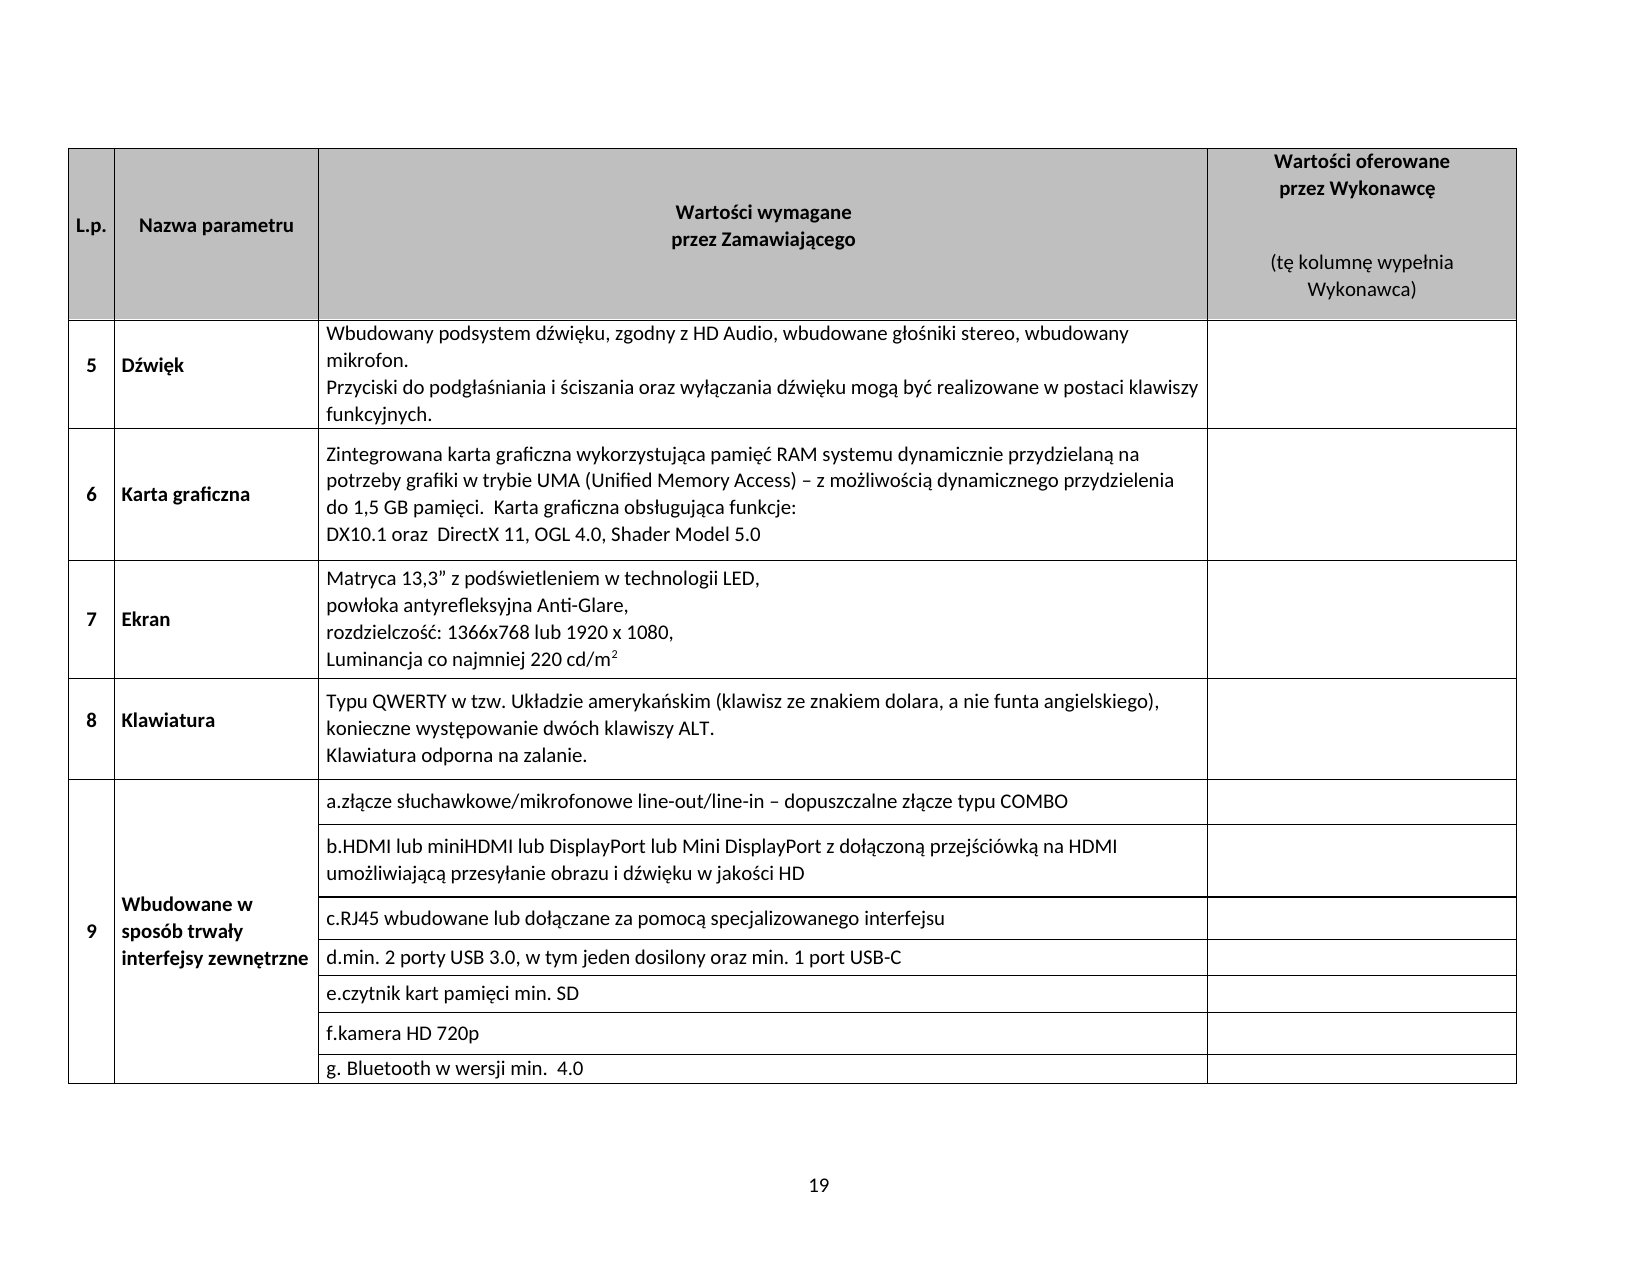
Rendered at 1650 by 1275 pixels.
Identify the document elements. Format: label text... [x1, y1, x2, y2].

table_cell [1208, 1013, 1516, 1054]
table_cell [1208, 561, 1516, 678]
table_header Wartości oferowane przez Wykonawcę (tę kolumnę wypełnia Wykonawca) [1208, 149, 1516, 319]
table_cell Wbudowany podsystem dźwięku, zgodny z HD Audio, wbudowane głośniki stereo, wbudowany mikrofon. Przyciski do podgłaśniania i ściszania oraz wyłączania dźwięku mogą być realizowane w postaci klawiszy funkcyjnych. [319, 321, 1207, 428]
table_cell d.min. 2 porty USB 3.0, w tym jeden dosilony oraz min. 1 port USB-C [319, 940, 1207, 974]
table_cell Wbudowane w sposób trwały interfejsy zewnętrzne [115, 780, 318, 1082]
table_cell Klawiatura [115, 679, 318, 779]
table_cell [1208, 429, 1516, 560]
table_cell Ekran [115, 561, 318, 678]
table_cell [1208, 321, 1516, 428]
table_cell [1208, 940, 1516, 974]
table_cell [1208, 780, 1516, 823]
table_header Nazwa parametru [115, 149, 318, 319]
table_cell 7 [69, 561, 114, 678]
table_cell Zintegrowana karta graficzna wykorzystująca pamięć RAM systemu dynamicznie przydzielaną na potrzeby grafiki w trybie UMA (Unified Memory Access) – z możliwością dynamicznego przydzielenia do 1,5 GB pamięci. Karta graficzna obsługująca funkcje: DX10.1 oraz DirectX 11, OGL 4.0, Shader Model 5.0 [319, 429, 1207, 560]
table_cell 5 [69, 321, 114, 428]
table_cell [1208, 679, 1516, 779]
table_cell b.HDMI lub miniHDMI lub DisplayPort lub Mini DisplayPort z dołączoną przejściówką na HDMI umożliwiającą przesyłanie obrazu i dźwięku w jakości HD [319, 825, 1207, 896]
table_cell [1208, 1055, 1516, 1082]
table_cell e.czytnik kart pamięci min. SD [319, 976, 1207, 1012]
table_header L.p. [69, 149, 114, 319]
table_cell Matryca 13,3” z podświetleniem w technologii LED, powłoka antyrefleksyjna Anti-Glare, rozdzielczość: 1366x768 lub 1920 x 1080, Luminancja co najmniej 220 cd/m2 [319, 561, 1207, 678]
table_cell a.złącze słuchawkowe/mikrofonowe line-out/line-in – dopuszczalne złącze typu COMBO [319, 780, 1207, 823]
table_cell [1208, 898, 1516, 939]
table_cell g. Bluetooth w wersji min. 4.0 [319, 1055, 1207, 1082]
table_cell Typu QWERTY w tzw. Układzie amerykańskim (klawisz ze znakiem dolara, a nie funta angielskiego), konieczne występowanie dwóch klawiszy ALT. Klawiatura odporna na zalanie. [319, 679, 1207, 779]
table_cell 8 [69, 679, 114, 779]
table_cell Dźwięk [115, 321, 318, 428]
table_cell [1208, 825, 1516, 896]
table_cell 6 [69, 429, 114, 560]
table_cell 9 [69, 780, 114, 1082]
table_cell Karta graficzna [115, 429, 318, 560]
table_cell [1208, 976, 1516, 1012]
table_cell f.kamera HD 720p [319, 1013, 1207, 1054]
table_cell c.RJ45 wbudowane lub dołączane za pomocą specjalizowanego interfejsu [319, 898, 1207, 939]
table_header Wartości wymagane przez Zamawiającego [319, 149, 1207, 319]
